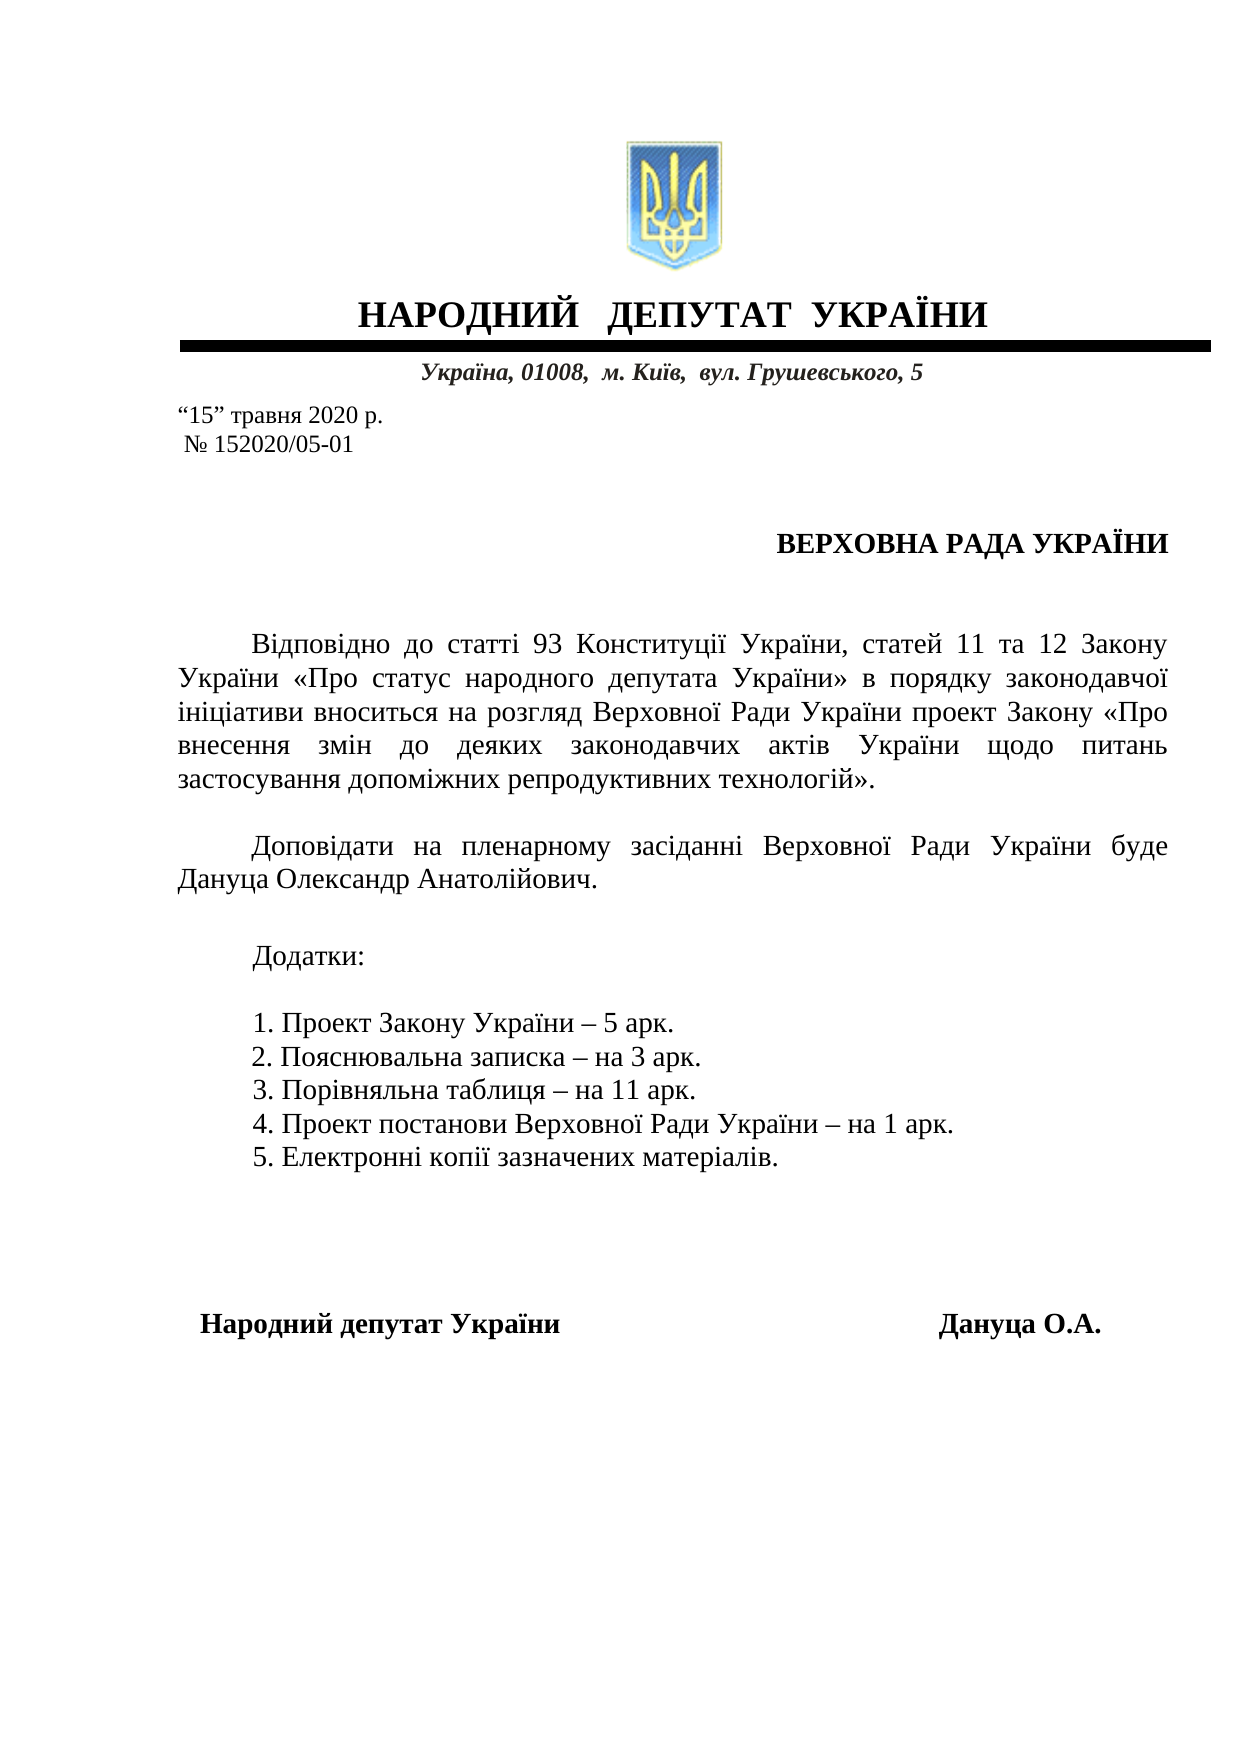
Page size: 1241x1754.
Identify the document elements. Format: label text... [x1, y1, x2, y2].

table_header Дануца О.А. [601, 1306, 1182, 1402]
text 1. Проект Закону України – 5 арк. [177, 1005, 1169, 1039]
text “15” травня 2020 р. [177, 400, 1169, 429]
text Додатки: [177, 938, 1169, 972]
text ВЕРХОВНА РАДА УКРАЇНИ [177, 526, 1169, 559]
text Відповідно до статті 93 Конституції України, статей 11 та 12 Закону України «Про статус народного депутата України» в порядку законодавчої ініціативи вноситься на розгляд Верховної Ради України проект Закону «Про внесення змін до деяких законодавчих актів України щодо питань застосування допоміжних репродуктивних технологій». [177, 627, 1169, 794]
text 4. Проект постанови Верховної Ради України – на 1 арк. [177, 1106, 1169, 1139]
text Доповідати на пленарному засіданні Верховної Ради України буде Дануца Олександр Анатолійович. [177, 828, 1169, 895]
text 5. Електронні копії зазначених матеріалів. [177, 1139, 1169, 1173]
table_header Народний депутат України [189, 1306, 601, 1402]
text Україна, 01008, м. Київ, вул. Грушевського, 5 [177, 357, 1169, 386]
text № 152020/05-01 [177, 429, 1169, 458]
text НАРОДНИЙ ДЕПУТАТ УКРАЇНИ [177, 293, 1169, 336]
text 2. Пояснювальна записка – на 3 арк. [177, 1039, 1169, 1072]
text 3. Порівняльна таблиця – на 11 арк. [177, 1072, 1169, 1106]
